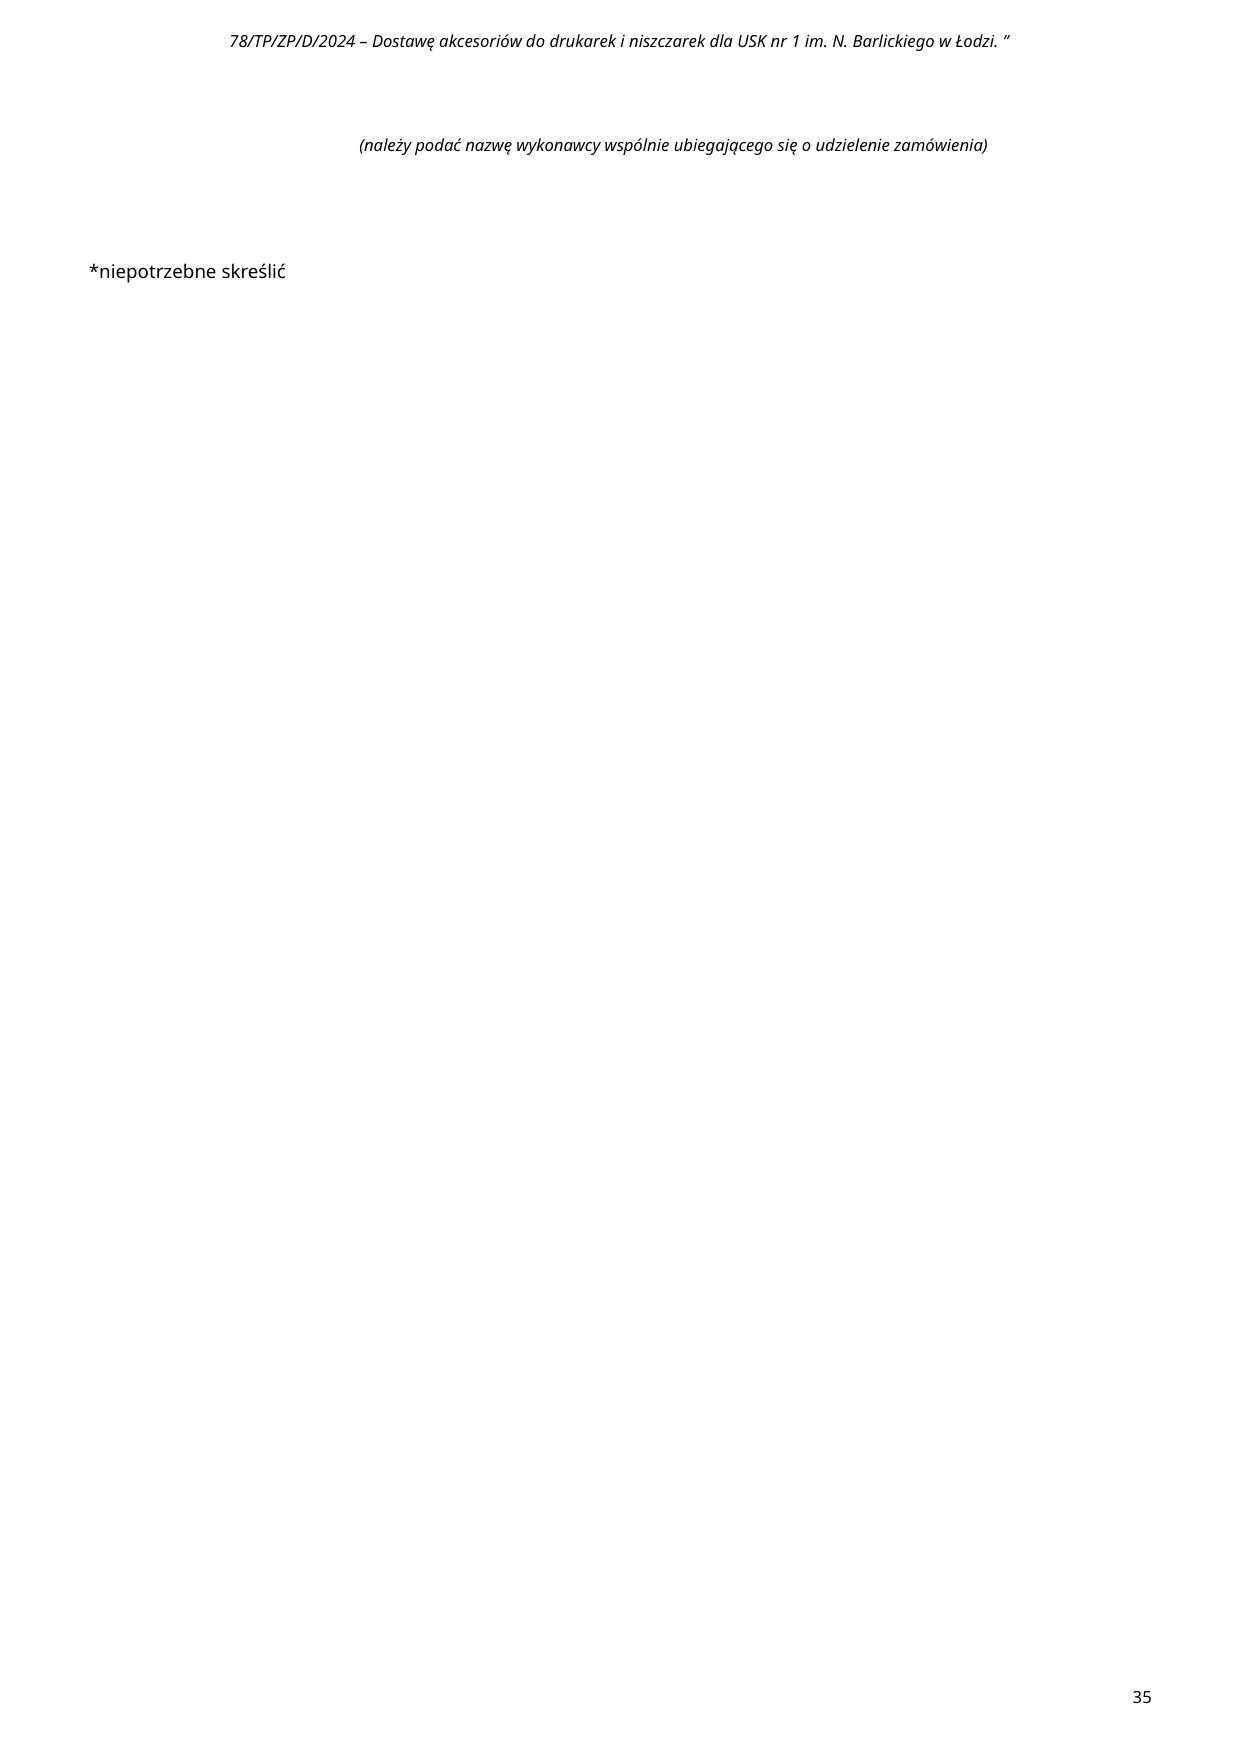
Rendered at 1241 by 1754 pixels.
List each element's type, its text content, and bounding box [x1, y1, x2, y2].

text *niepotrzebne skreślić [89, 258, 1152, 283]
text (należy podać nazwę wykonawcy wspólnie ubiegającego się o udzielenie zamówienia) [193, 133, 1152, 156]
